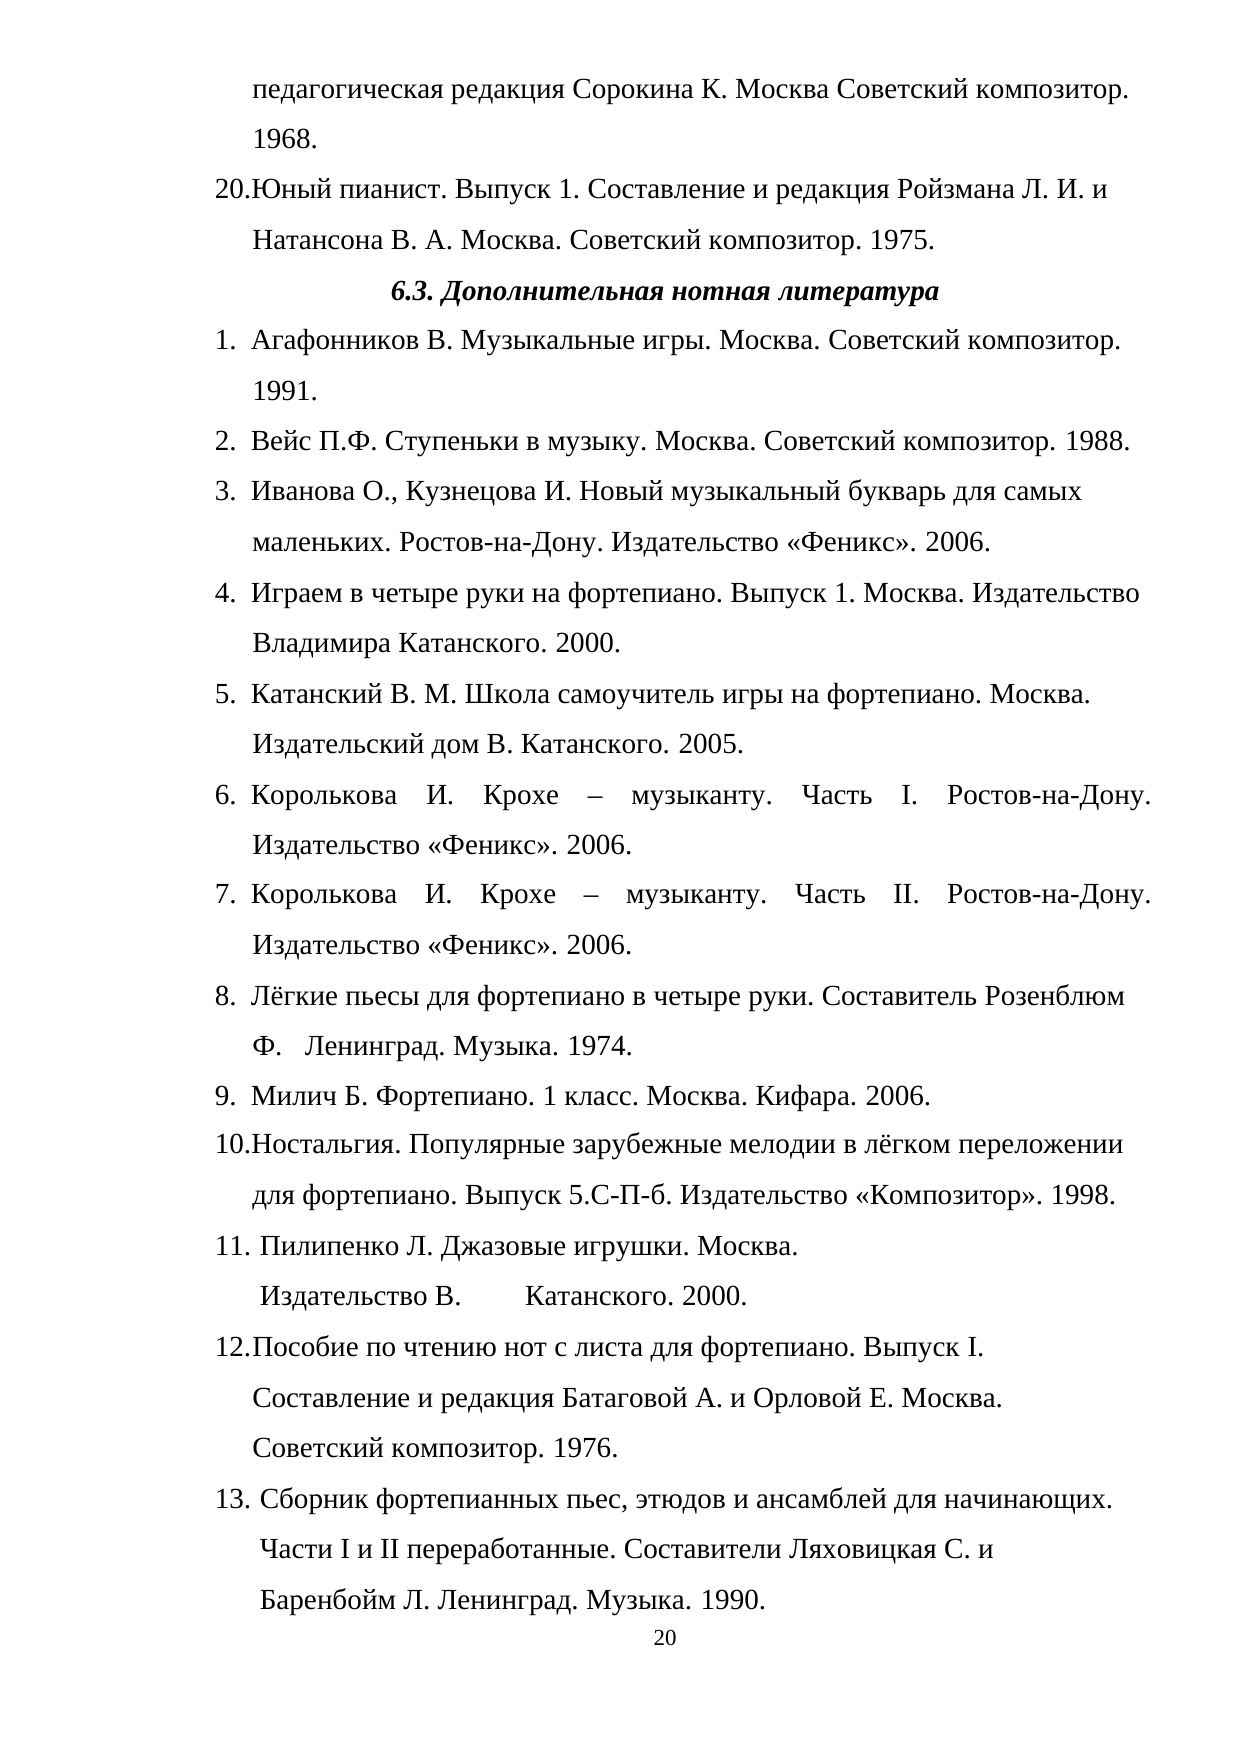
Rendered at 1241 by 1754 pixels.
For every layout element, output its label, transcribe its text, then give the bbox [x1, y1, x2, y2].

list Иванова О., Кузнецова И. Новый музыкальный букварь для самых маленьких. Ростов-на-Дону. Издательство «Феникс». 2006. [214, 473, 1152, 558]
list Пособие по чтению нот с листа для фортепиано. Выпуск I. Составление и редакция Батаговой А. и Орловой Е. Москва. Советский композитор. 1976. [214, 1329, 1010, 1464]
list Сборник фортепианных пьес, этюдов и ансамблей для начинающих. Части I и II переработанные. Составители Ляховицкая С. и Баренбойм Л. Ленинград. Музыка. 1990. [214, 1481, 1136, 1616]
list Вейс П.Ф. Ступеньки в музыку. Москва. Советский композитор. 1988. [214, 423, 1240, 456]
list Милич Б. Фортепиано. 1 класс. Москва. Кифара. 2006. [214, 1079, 1240, 1112]
text 20.Юный пианист. Выпуск 1. Составление и редакция Ройзмана Л. И. и Натансона В. А. Москва. Советский композитор. 1975. [214, 171, 1151, 256]
list Играем в четыре руки на фортепиано. Выпуск 1. Москва. Издательство Владимира Катанского. 2000. [214, 575, 1151, 659]
list Королькова И. Крохе – музыканту. Часть II. Ростов-на-Дону. Издательство «Феникс». 2006. [214, 876, 1152, 961]
list Королькова И. Крохе – музыканту. Часть I. Ростов-на-Дону. Издательство «Феникс». 2006. [214, 777, 1152, 860]
text педагогическая редакция Сорокина К. Москва Советский композитор. [252, 71, 1240, 104]
text 10.Ностальгия. Популярные зарубежные мелодии в лёгком переложении для фортепиано. Выпуск 5.С-П-б. Издательство «Композитор». 1998. [214, 1127, 1151, 1211]
list Лёгкие пьесы для фортепиано в четыре руки. Составитель Розенблюм Ф. Ленинград. Музыка. 1974. [214, 978, 1151, 1062]
list Пилипенко Л. Джазовые игрушки. Москва. Издательство В. Катанского. 2000. [214, 1228, 973, 1312]
text 1968. [252, 121, 1240, 155]
list Катанский В. М. Школа самоучитель игры на фортепиано. Москва. Издательский дом В. Катанского. 2005. [214, 676, 1151, 760]
subtitle Дополнительная нотная литература [391, 273, 1240, 306]
list Агафонников В. Музыкальные игры. Москва. Советский композитор. [214, 322, 1240, 356]
text 1991. [252, 373, 1240, 406]
